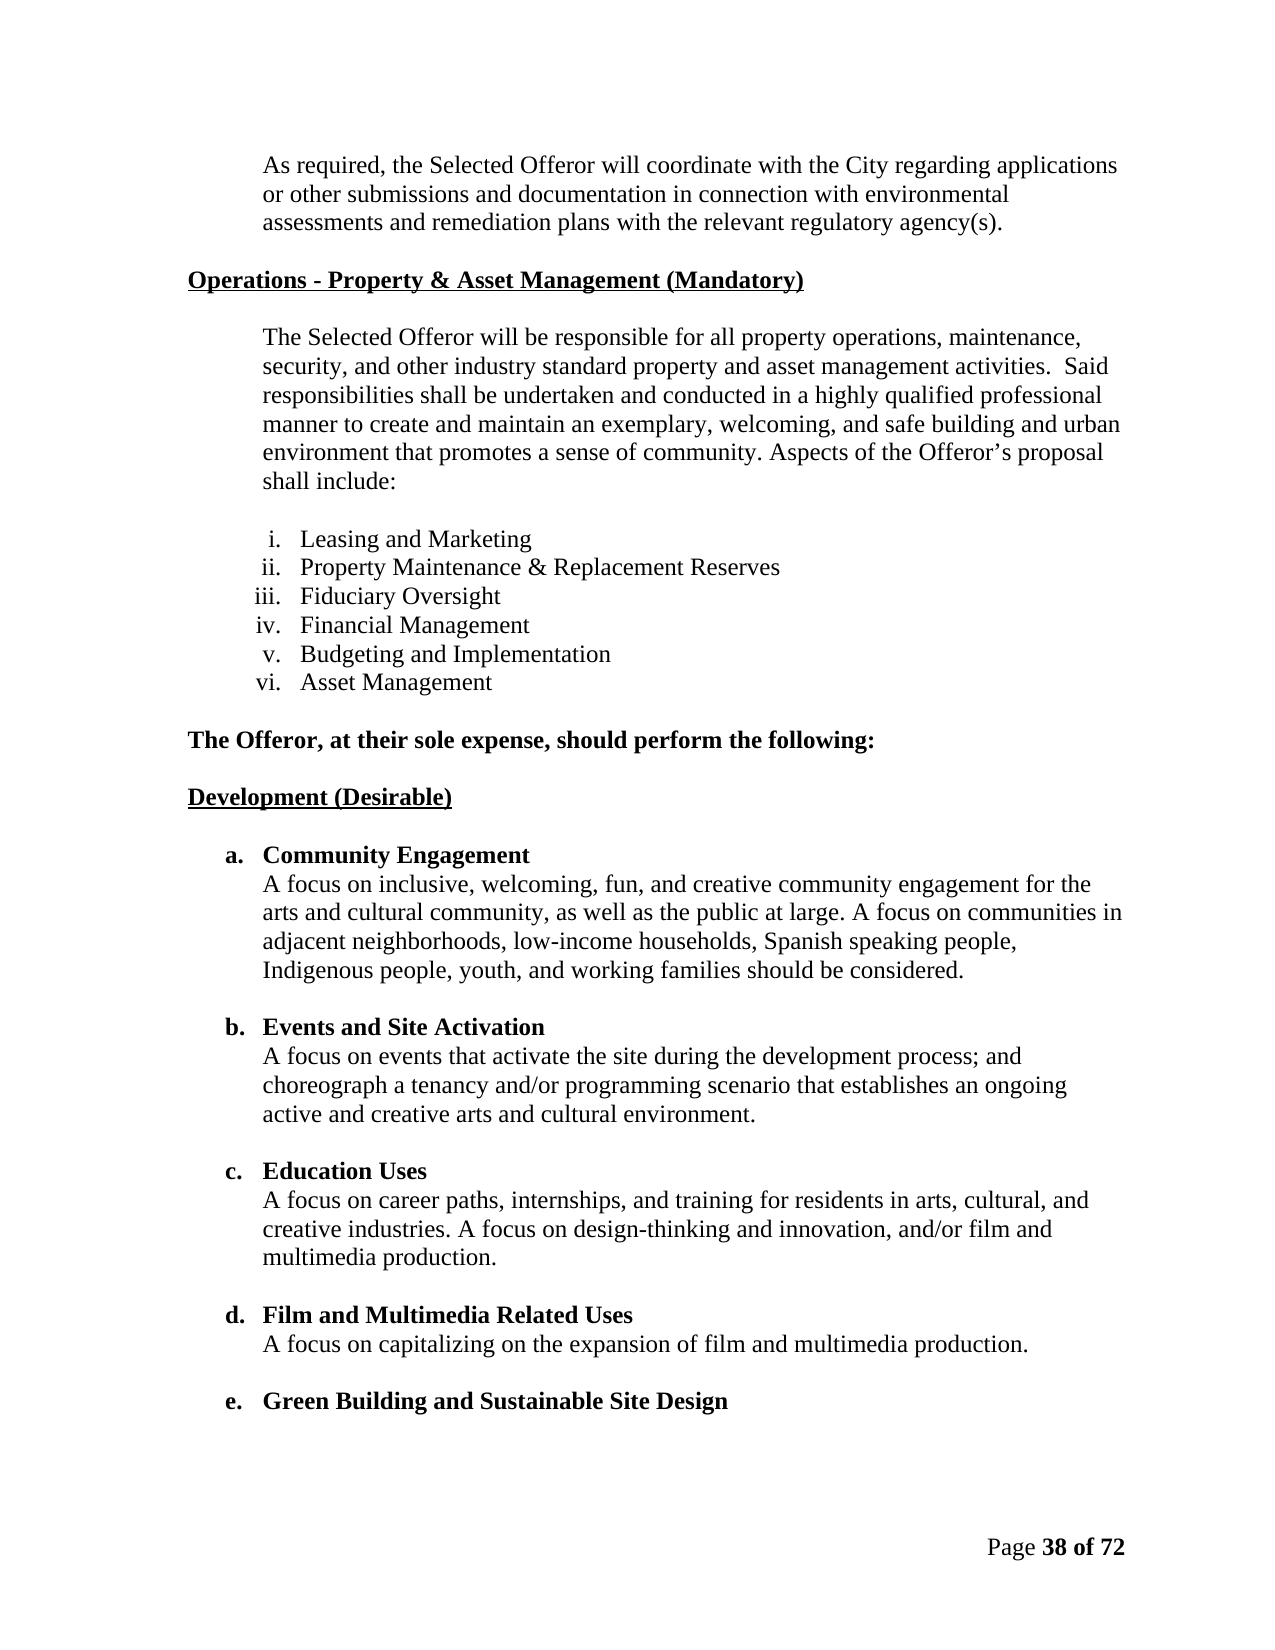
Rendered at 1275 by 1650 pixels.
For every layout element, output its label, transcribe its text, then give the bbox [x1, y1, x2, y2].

list A focus on capitalizing on the expansion of film and multimedia production. [262, 1329, 1125, 1357]
list Leasing and Marketing [281, 524, 1125, 552]
list Property Maintenance & Replacement Reserves [281, 552, 1125, 581]
text The Selected Offeror will be responsible for all property operations, maintenance, security, and other industry standard property and asset management activities. Said responsibilities shall be undertaken and conducted in a highly qualified professional manner to create and maintain an exemplary, welcoming, and safe building and urban environment that promotes a sense of community. Aspects of the Offeror’s proposal shall include: [262, 322, 1125, 495]
list Financial Management [281, 610, 1125, 639]
list Film and Multimedia Related Uses [225, 1300, 1125, 1329]
text As required, the Selected Offeror will coordinate with the City regarding applications or other submissions and documentation in connection with environmental assessments and remediation plans with the relevant regulatory agency(s). [262, 150, 1125, 236]
list Green Building and Sustainable Site Design [225, 1386, 1125, 1415]
text Development (Desirable) [187, 782, 1125, 811]
list A focus on inclusive, welcoming, fun, and creative community engagement for the arts and cultural community, as well as the public at large. A focus on communities in adjacent neighborhoods, low-income households, Spanish speaking people, Indigenous people, youth, and working families should be considered. [262, 869, 1125, 984]
list Education Uses [225, 1156, 1125, 1185]
list Community Engagement [225, 840, 1125, 869]
list A focus on career paths, internships, and training for residents in arts, cultural, and creative industries. A focus on design-thinking and innovation, and/or film and multimedia production. [262, 1185, 1125, 1271]
list Budgeting and Implementation [281, 639, 1125, 667]
list A focus on events that activate the site during the development process; and choreograph a tenancy and/or programming scenario that establishes an ongoing active and creative arts and cultural environment. [262, 1041, 1125, 1127]
list Fiduciary Oversight [281, 581, 1125, 610]
text The Offeror, at their sole expense, should perform the following: [187, 725, 1125, 754]
list Events and Site Activation [225, 1012, 1125, 1041]
list Asset Management [281, 667, 1125, 696]
text Operations - Property & Asset Management (Mandatory) [187, 265, 1125, 294]
